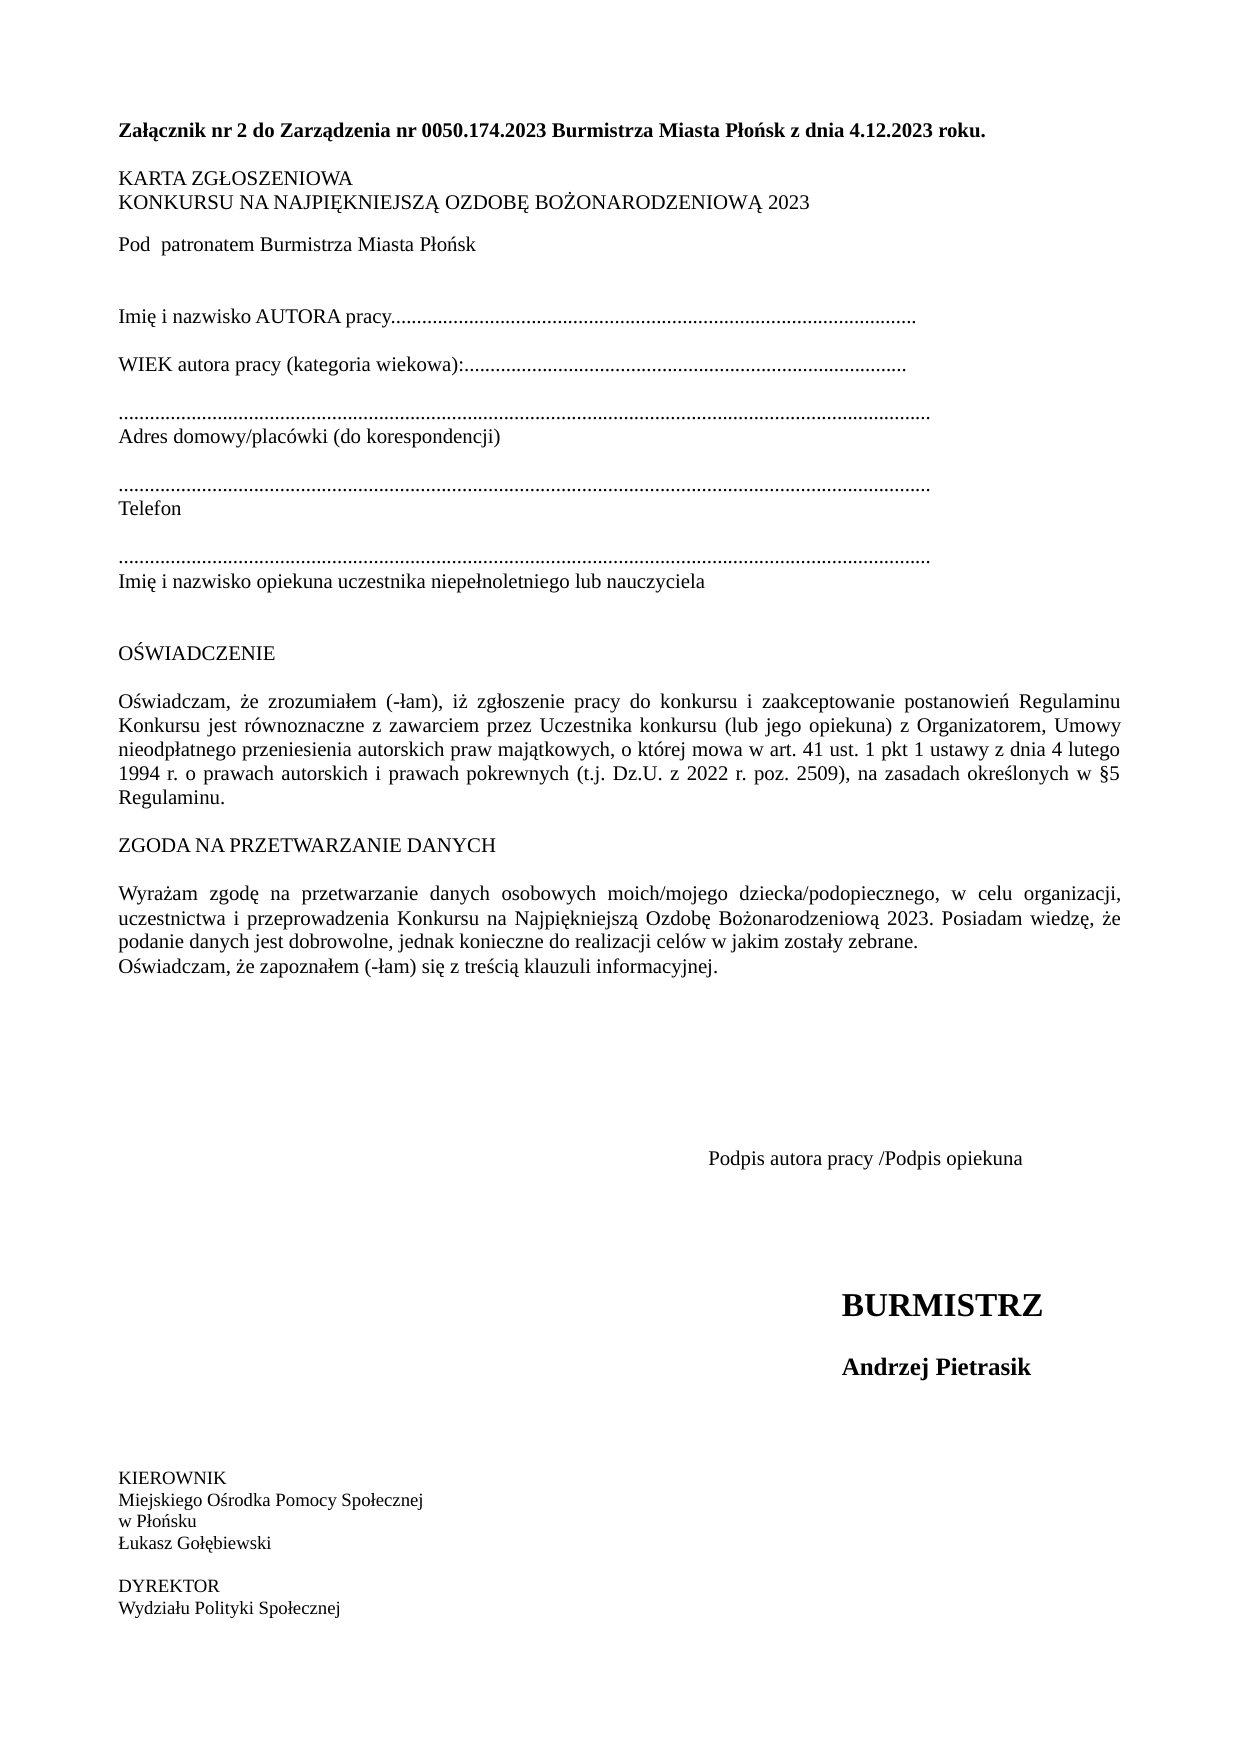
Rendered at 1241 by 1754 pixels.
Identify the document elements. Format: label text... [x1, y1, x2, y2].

text Imię i nazwisko opiekuna uczestnika niepełnoletniego lub nauczyciela [118, 568, 1122, 593]
text Oświadczam, że zrozumiałem (-łam), iż zgłoszenie pracy do konkursu i zaakceptowanie postanowień Regulaminu Konkursu jest równoznaczne z zawarciem przez Uczestnika konkursu (lub jego opiekuna) z Organizatorem, Umowy nieodpłatnego przeniesienia autorskich praw majątkowych, o której mowa w art. 41 ust. 1 pkt 1 ustawy z dnia 4 lutego 1994 r. o prawach autorskich i prawach pokrewnych (t.j. Dz.U. z 2022 r. poz. 2509), na zasadach określonych w §5 Regulaminu. [118, 689, 1122, 809]
text ............................................................................................................................................................ [118, 472, 1122, 496]
text Andrzej Pietrasik [842, 1352, 1122, 1381]
text Wydziału Polityki Społecznej [118, 1597, 1122, 1618]
text WIEK autora pracy (kategoria wiekowa):..................................................................................... [118, 352, 1122, 376]
text DYREKTOR [118, 1575, 1122, 1597]
text Adres domowy/placówki (do korespondencji) [118, 424, 1122, 448]
text Łukasz Gołębiewski [118, 1532, 1122, 1553]
text ............................................................................................................................................................ [118, 544, 1122, 568]
text Telefon [118, 496, 1122, 520]
text KIEROWNIK [118, 1467, 1122, 1489]
text Imię i nazwisko AUTORA pracy..................................................................................................... [118, 304, 1122, 328]
text KONKURSU NA NAJPIĘKNIEJSZĄ OZDOBĘ BOŻONARODZENIOWĄ 2023 [118, 190, 1122, 214]
text Miejskiego Ośrodka Pomocy Społecznej [118, 1489, 1122, 1510]
text BURMISTRZ [842, 1285, 1122, 1323]
text OŚWIADCZENIE [118, 641, 1122, 665]
text ............................................................................................................................................................ [118, 400, 1122, 424]
text Podpis autora pracy /Podpis opiekuna [118, 1146, 1122, 1170]
text Oświadczam, że zapoznałem (-łam) się z treścią klauzuli informacyjnej. [118, 953, 1122, 978]
text ZGODA NA PRZETWARZANIE DANYCH [118, 833, 1122, 857]
text Załącznik nr 2 do Zarządzenia nr 0050.174.2023 Burmistrza Miasta Płońsk z dnia 4.12.2023 roku. [118, 118, 1122, 142]
text w Płońsku [118, 1510, 1122, 1532]
text Wyrażam zgodę na przetwarzanie danych osobowych moich/mojego dziecka/podopiecznego, w celu organizacji, uczestnictwa i przeprowadzenia Konkursu na Najpiękniejszą Ozdobę Bożonarodzeniową 2023. Posiadam wiedzę, że podanie danych jest dobrowolne, jednak konieczne do realizacji celów w jakim zostały zebrane. [118, 881, 1122, 953]
text KARTA ZGŁOSZENIOWA [118, 166, 1122, 190]
text Pod patronatem Burmistrza Miasta Płońsk [118, 232, 1122, 256]
